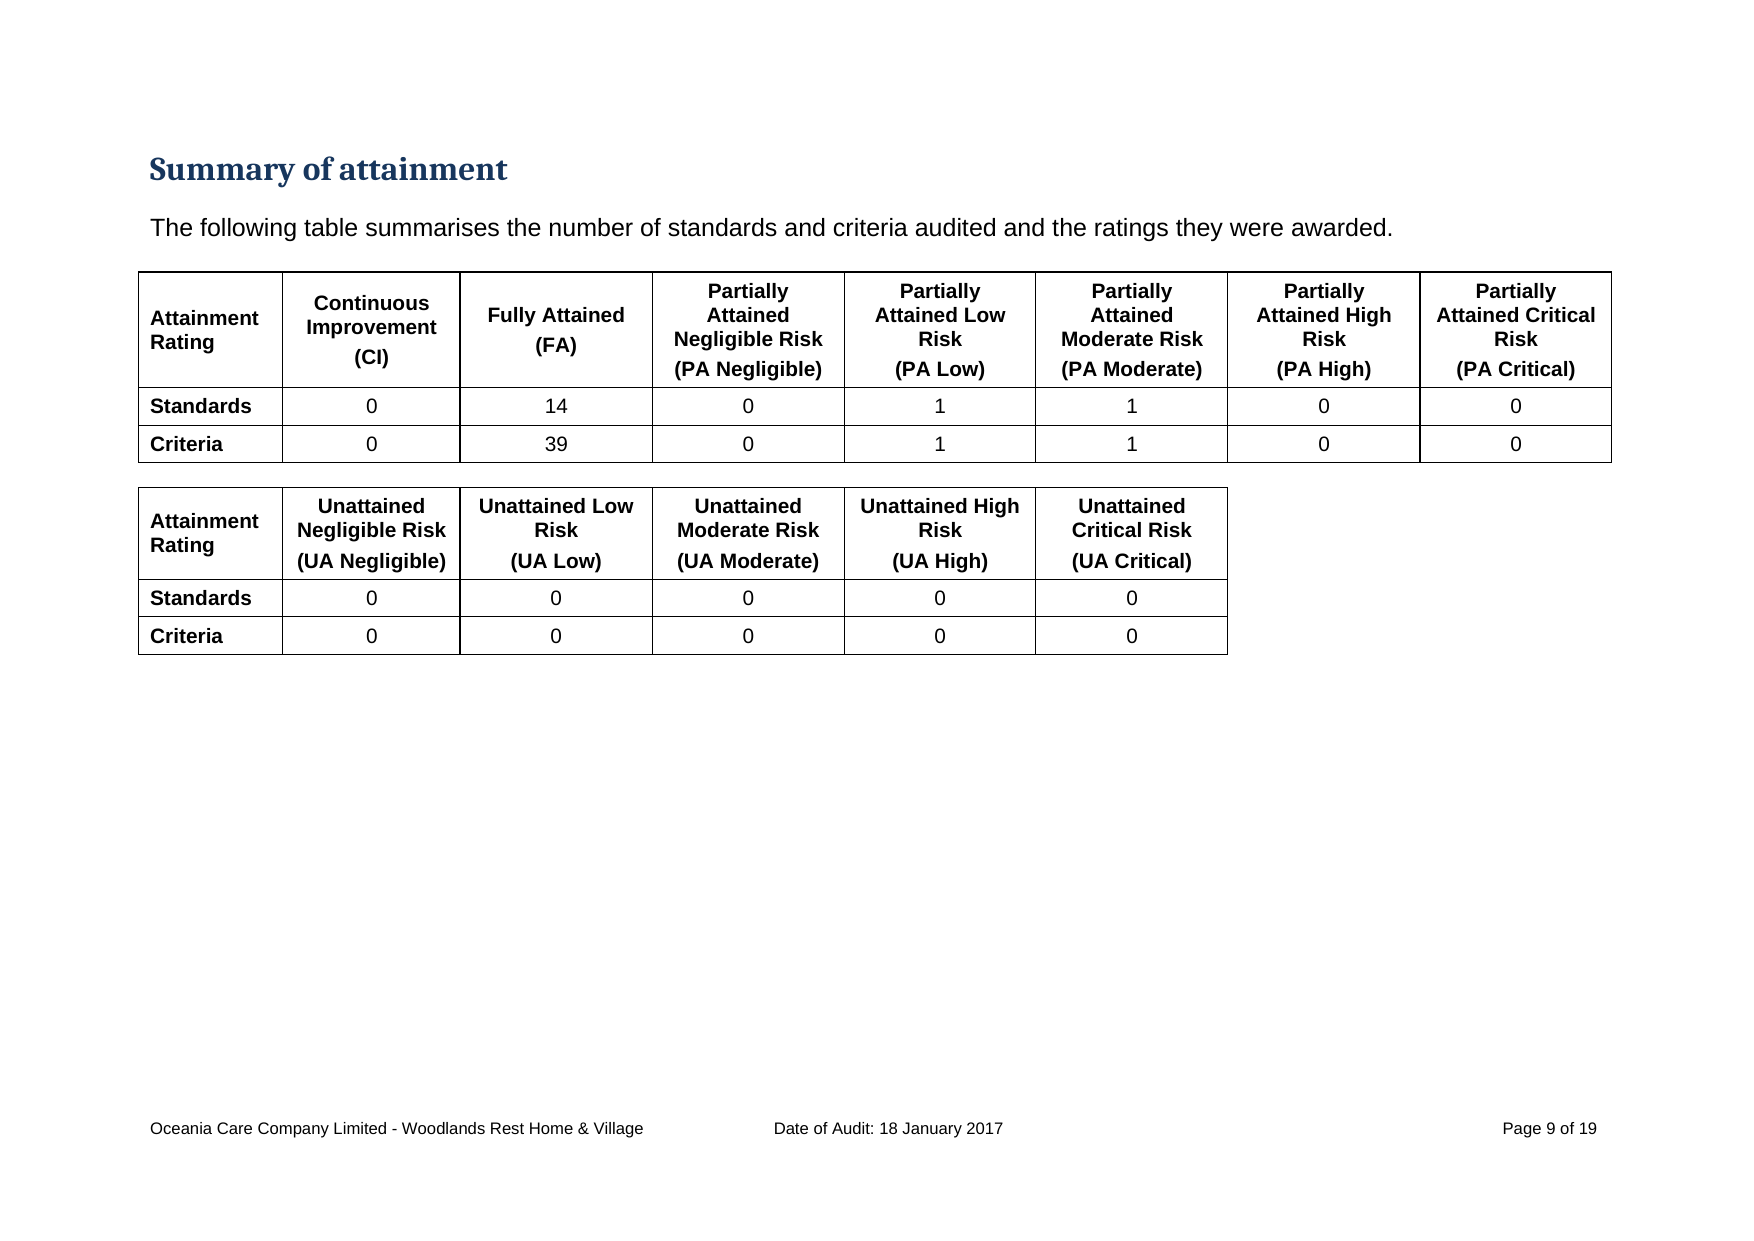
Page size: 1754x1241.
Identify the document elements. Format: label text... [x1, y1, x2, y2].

table_cell 0 [283, 580, 459, 616]
table_header Partially Attained Moderate Risk (PA Moderate) [1036, 273, 1227, 387]
table_cell 39 [461, 426, 652, 462]
table_cell 0 [653, 617, 844, 654]
table_header Unattained Critical Risk (UA Critical) [1036, 488, 1227, 579]
table_cell 1 [1036, 388, 1227, 424]
table_cell 0 [1228, 388, 1419, 424]
table_header Attainment Rating [139, 273, 282, 387]
table_header Unattained High Risk (UA High) [845, 488, 1035, 579]
table_cell 1 [845, 388, 1035, 424]
table_cell 0 [845, 617, 1035, 654]
table_cell Standards [139, 580, 282, 616]
table_cell 14 [461, 388, 652, 424]
table_cell 0 [283, 617, 459, 654]
table_cell 0 [1036, 617, 1227, 654]
table_header Partially Attained High Risk (PA High) [1228, 273, 1419, 387]
table_cell 0 [653, 580, 844, 616]
table_cell 0 [845, 580, 1035, 616]
table_cell 0 [283, 426, 459, 462]
table_cell 0 [283, 388, 459, 424]
table_header Partially Attained Negligible Risk (PA Negligible) [653, 273, 844, 387]
table_header Attainment Rating [139, 488, 282, 579]
table_cell 0 [1036, 580, 1227, 616]
table_cell Criteria [139, 617, 282, 654]
table_cell Criteria [139, 426, 282, 462]
table_header Partially Attained Critical Risk (PA Critical) [1421, 273, 1611, 387]
table_header Unattained Moderate Risk (UA Moderate) [653, 488, 844, 579]
text The following table summarises the number of standards and criteria audited and the ratings they were awarded. [150, 213, 1604, 242]
table_cell 0 [653, 388, 844, 424]
table_header Unattained Negligible Risk (UA Negligible) [283, 488, 459, 579]
table_cell 1 [845, 426, 1035, 462]
table_header Continuous Improvement (CI) [283, 273, 459, 387]
table_cell 0 [653, 426, 844, 462]
table_cell 0 [1421, 426, 1611, 462]
table_cell 1 [1036, 426, 1227, 462]
table_header Fully Attained (FA) [461, 273, 652, 387]
table_header Unattained Low Risk (UA Low) [461, 488, 652, 579]
table_header Partially Attained Low Risk (PA Low) [845, 273, 1035, 387]
table_cell Standards [139, 388, 282, 424]
table_cell 0 [461, 617, 652, 654]
table_cell 0 [1421, 388, 1611, 424]
subtitle Summary of attainment [150, 150, 1604, 188]
table_cell 0 [1228, 426, 1419, 462]
table_cell 0 [461, 580, 652, 616]
